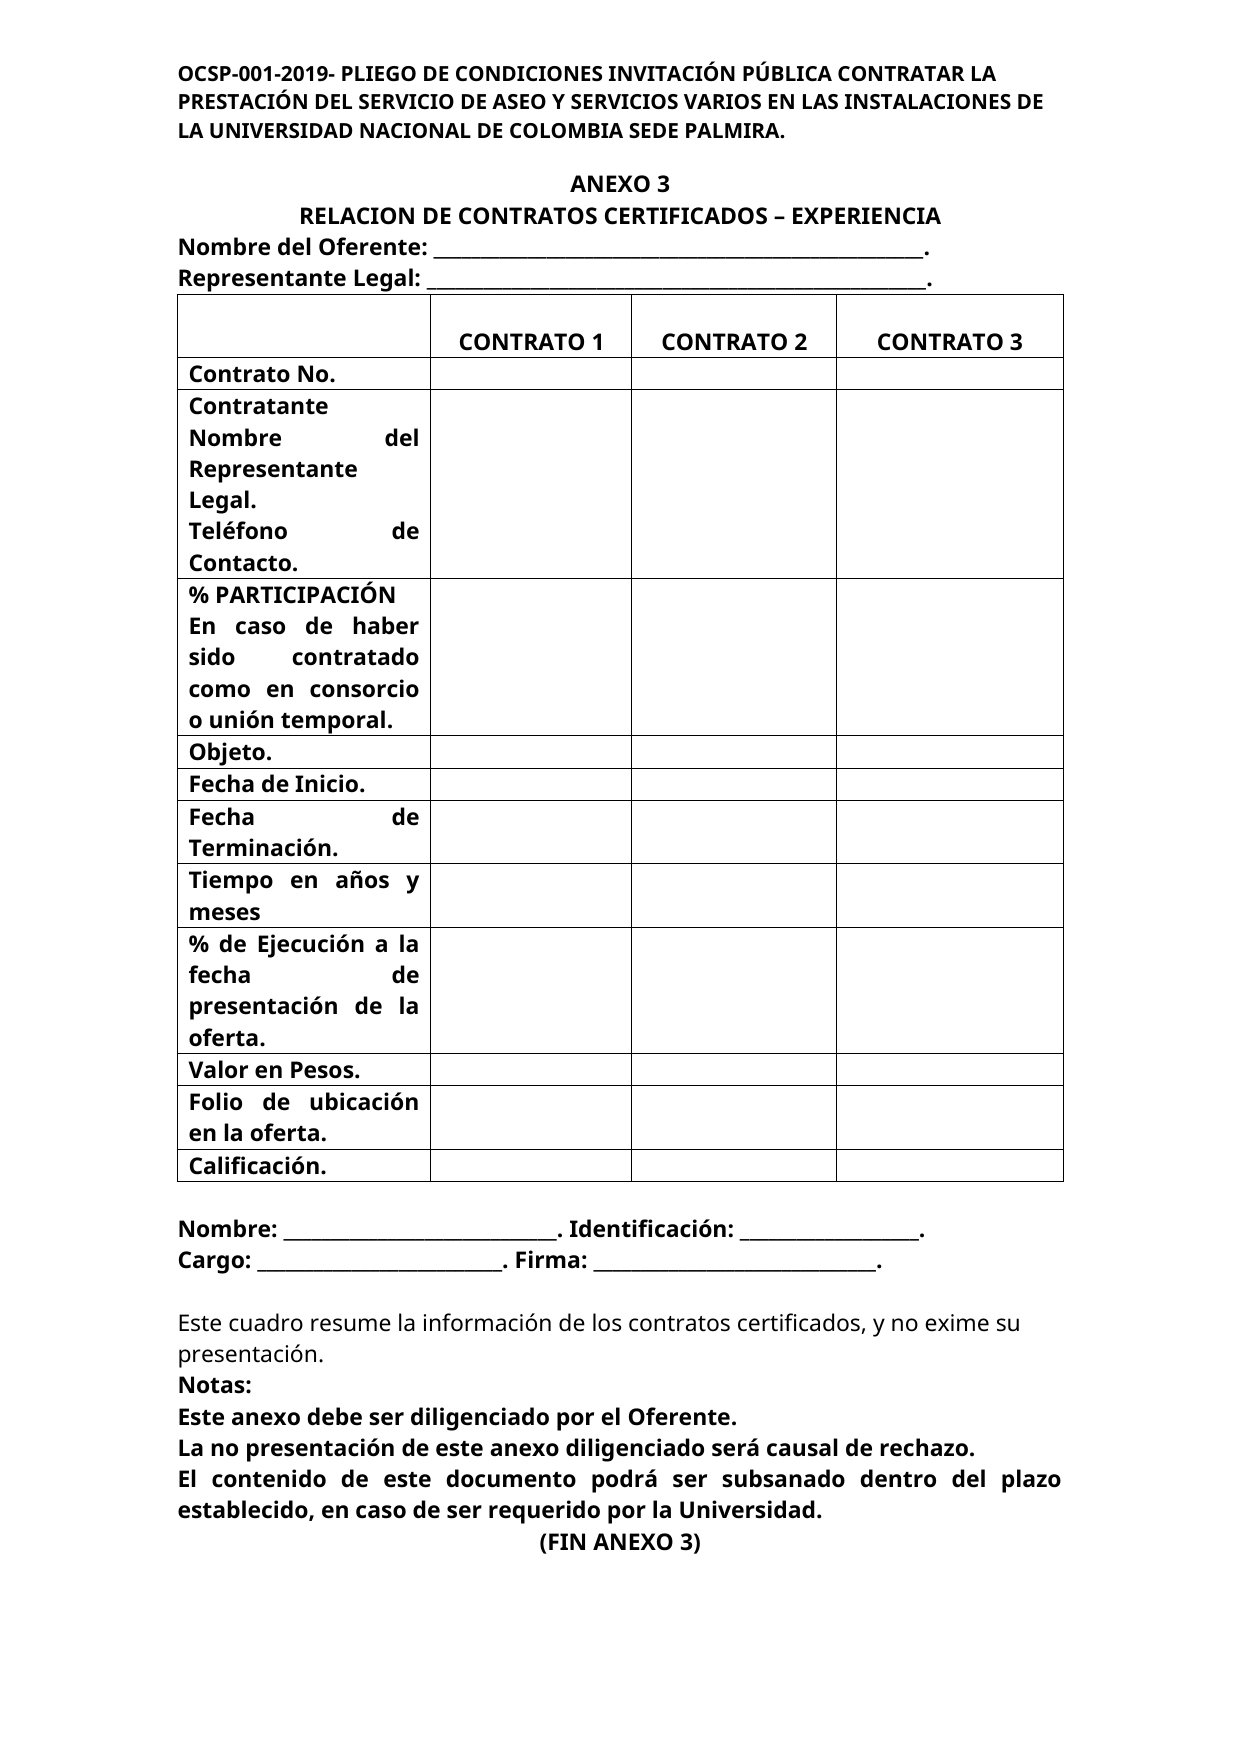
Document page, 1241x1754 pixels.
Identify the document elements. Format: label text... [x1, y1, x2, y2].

table_cell [632, 864, 836, 927]
table_cell [632, 579, 836, 735]
table_cell [837, 1086, 1063, 1149]
text RELACION DE CONTRATOS CERTIFICADOS – EXPERIENCIA [177, 200, 1063, 231]
table_cell [837, 769, 1063, 800]
text El contenido de este documento podrá ser subsanado dentro del plazo establecido, en caso de ser requerido por la Universidad. [177, 1463, 1063, 1526]
table_cell [431, 1054, 631, 1085]
table_cell % de Ejecución a la fecha de presentación de la oferta. [178, 928, 430, 1053]
table_cell [431, 736, 631, 767]
text Nombre: _____________________________. Identificación: ___________________. [177, 1213, 1063, 1244]
text Representante Legal: _____________________________________________________. [177, 262, 1063, 293]
table_cell Fecha de Inicio. [178, 769, 430, 800]
table_cell [632, 1086, 836, 1149]
text ANEXO 3 [177, 168, 1063, 200]
table_cell % PARTICIPACIÓN En caso de haber sido contratado como en consorcio o unión temporal. [178, 579, 430, 735]
table_cell [632, 358, 836, 389]
table_cell Valor en Pesos. [178, 1054, 430, 1085]
table_cell [632, 801, 836, 863]
table_cell [431, 864, 631, 927]
table_cell [431, 1086, 631, 1149]
table_cell [632, 769, 836, 800]
table_cell [837, 1054, 1063, 1085]
text (FIN ANEXO 3) [177, 1526, 1063, 1557]
table_cell [837, 928, 1063, 1053]
table_cell [837, 390, 1063, 578]
table_cell [837, 579, 1063, 735]
table_cell [431, 358, 631, 389]
table_cell Contratante Nombre del Representante Legal. Teléfono de Contacto. [178, 390, 430, 578]
table_cell [632, 1054, 836, 1085]
table_cell [837, 358, 1063, 389]
table_cell Objeto. [178, 736, 430, 767]
table_cell [431, 390, 631, 578]
table_cell [431, 769, 631, 800]
table_cell [431, 579, 631, 735]
table_cell [837, 1150, 1063, 1181]
table_cell Folio de ubicación en la oferta. [178, 1086, 430, 1149]
table_cell [632, 1150, 836, 1181]
table_header CONTRATO 2 [632, 295, 836, 357]
table_cell [431, 928, 631, 1053]
text Cargo: __________________________. Firma: ______________________________. [177, 1244, 1063, 1276]
table_header CONTRATO 3 [837, 295, 1063, 357]
text Este anexo debe ser diligenciado por el Oferente. [177, 1401, 1063, 1432]
table_cell [837, 801, 1063, 863]
table_cell Fecha de Terminación. [178, 801, 430, 863]
table_cell Calificación. [178, 1150, 430, 1181]
table_header CONTRATO 1 [431, 295, 631, 357]
table_header [178, 295, 430, 357]
text Nombre del Oferente: ____________________________________________________. [177, 231, 1063, 262]
table_cell [632, 928, 836, 1053]
table_cell Tiempo en años y meses [178, 864, 430, 927]
text Notas: [177, 1369, 1063, 1401]
table_cell [632, 736, 836, 767]
table_cell [837, 736, 1063, 767]
table_cell [632, 390, 836, 578]
text Este cuadro resume la información de los contratos certificados, y no exime su presentación. [177, 1307, 1063, 1369]
table_cell Contrato No. [178, 358, 430, 389]
table_cell [431, 801, 631, 863]
table_cell [837, 864, 1063, 927]
table_cell [431, 1150, 631, 1181]
text La no presentación de este anexo diligenciado será causal de rechazo. [177, 1432, 1063, 1463]
